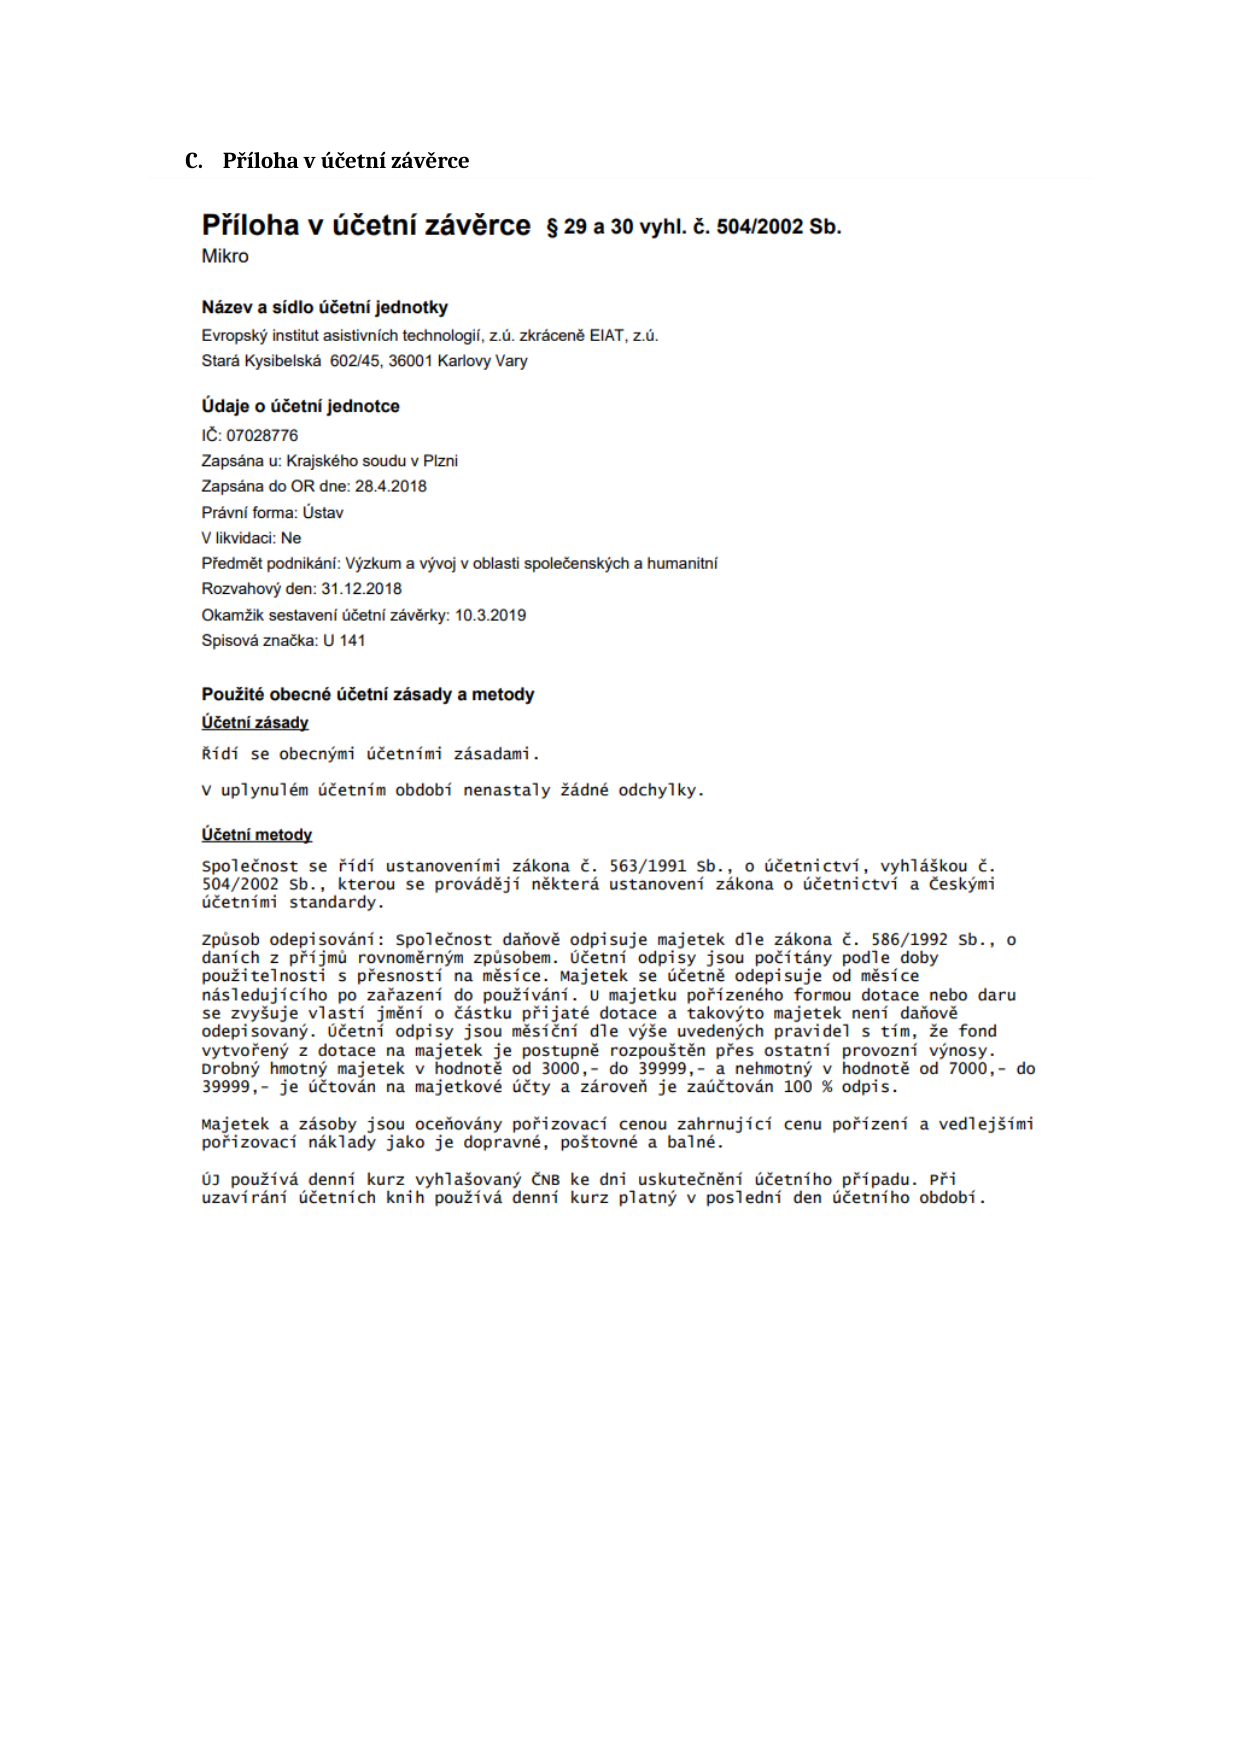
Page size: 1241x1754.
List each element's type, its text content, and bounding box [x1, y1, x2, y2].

subtitle Příloha v účetní závěrce [185, 148, 1093, 174]
picture [147, 177, 1093, 1339]
